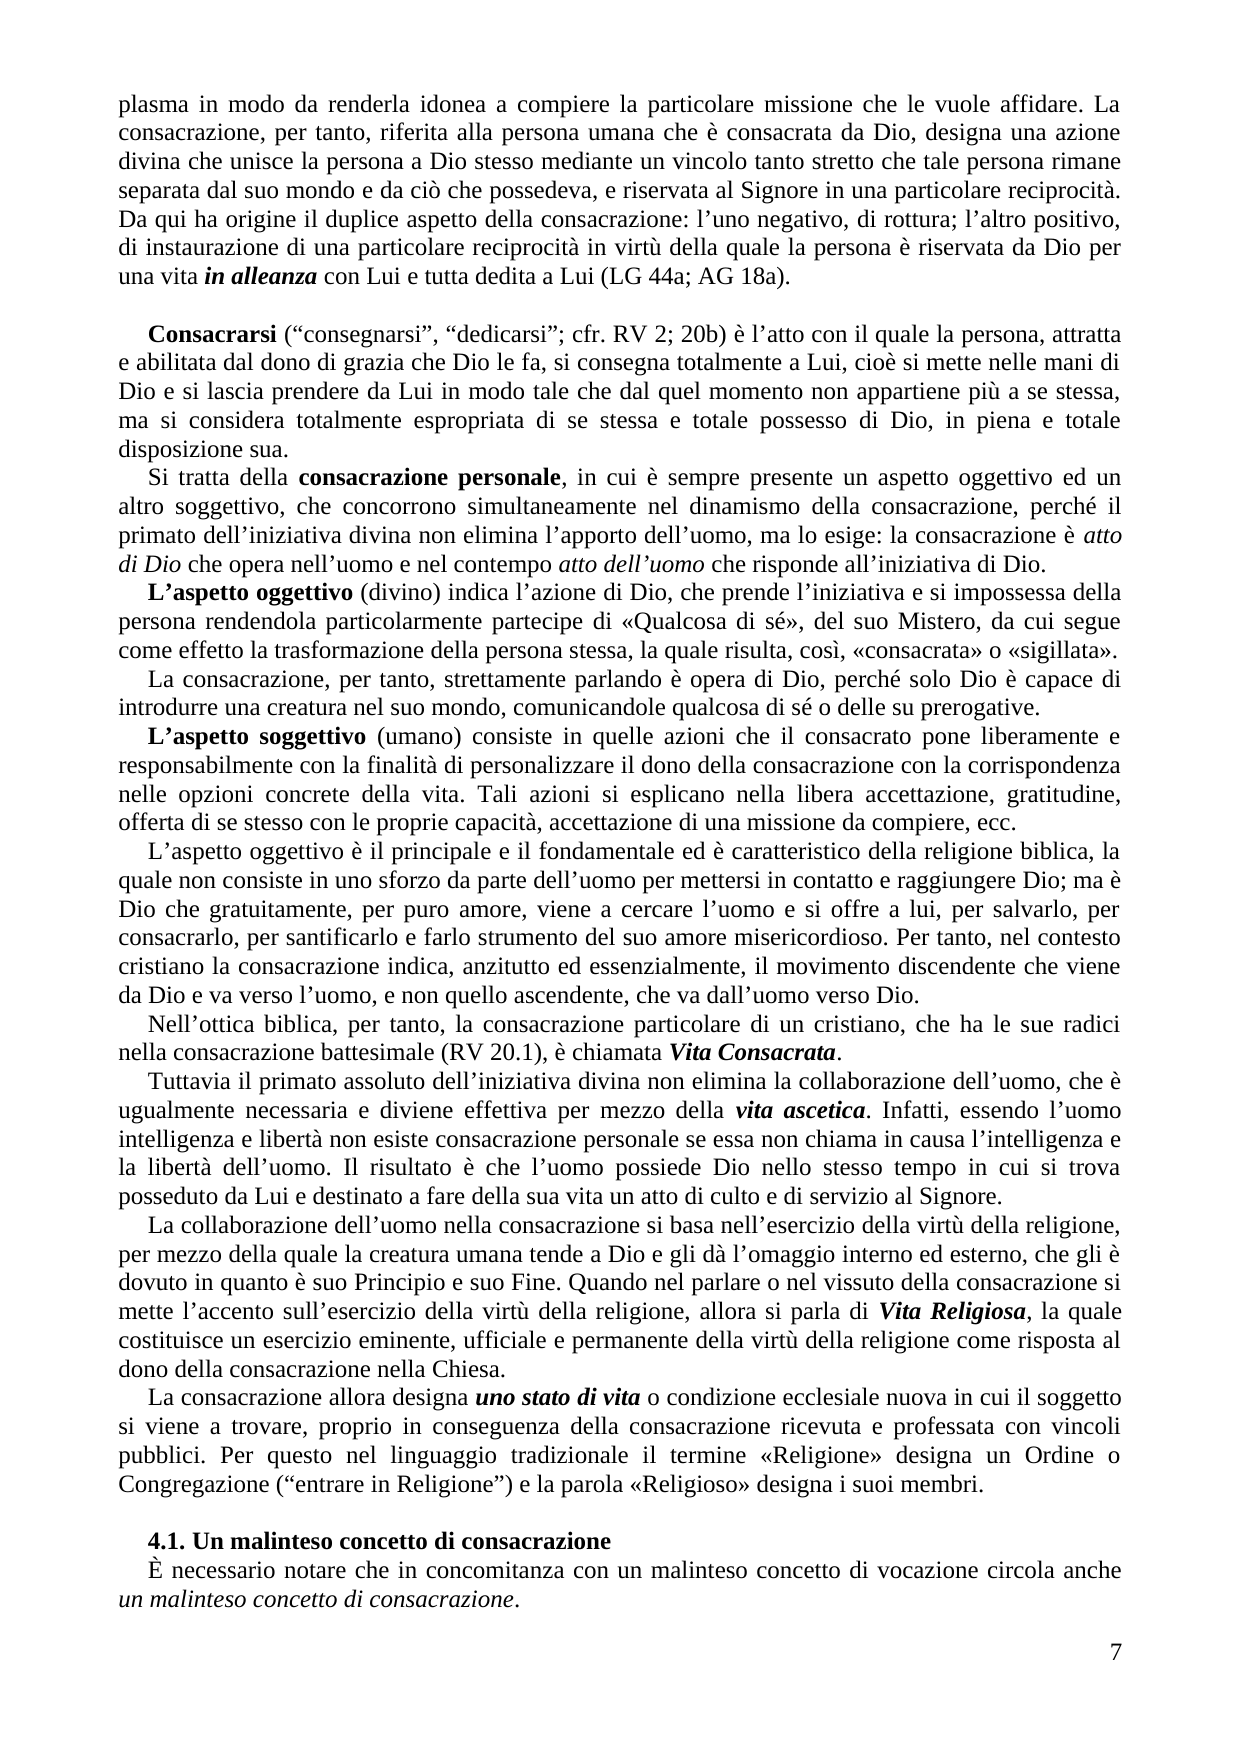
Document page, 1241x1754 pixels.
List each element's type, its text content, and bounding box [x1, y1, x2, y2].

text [118, 89, 1122, 290]
text Si tratta della consacrazione personale, in cui è sempre presente un aspetto oggettivo ed un altro soggettivo, che concorrono simultaneamente nel dinamismo della consacrazione, perché il primato dell’iniziativa divina non elimina l’apporto dell’uomo, ma lo esige: la consacrazione è atto di Dio che opera nell’uomo e nel contempo atto dell’uomo che risponde all’iniziativa di Dio. [118, 462, 1122, 577]
text La consacrazione allora designa uno stato di vita o condizione ecclesiale nuova in cui il soggetto si viene a trovare, proprio in conseguenza della consacrazione ricevuta e professata con vincoli pubblici. Per questo nel linguaggio tradizionale il termine «Religione» designa un Ordine o Congregazione (“entrare in Religione”) e la parola «Religioso» designa i suoi membri. [118, 1382, 1122, 1497]
text Consacrarsi (“consegnarsi”, “dedicarsi”; cfr. RV 2; 20b) è l’atto con il quale la persona, attratta e abilitata dal dono di grazia che Dio le fa, si consegna totalmente a Lui, cioè si mette nelle mani di Dio e si lascia prendere da Lui in modo tale che dal quel momento non appartiene più a se stessa, ma si considera totalmente espropriata di se stessa e totale possesso di Dio, in piena e totale disposizione sua. [118, 319, 1122, 462]
list Un malinteso concetto di consacrazione [148, 1526, 1122, 1555]
text Nell’ottica biblica, per tanto, la consacrazione particolare di un cristiano, che ha le sue radici nella consacrazione battesimale (RV 20.1), è chiamata Vita Consacrata. [118, 1009, 1122, 1066]
text È necessario notare che in concomitanza con un malinteso concetto di vocazione circola anche un malinteso concetto di consacrazione. [118, 1555, 1122, 1612]
text L’aspetto oggettivo è il principale e il fondamentale ed è caratteristico della religione biblica, la quale non consiste in uno sforzo da parte dell’uomo per mettersi in contatto e raggiungere Dio; ma è Dio che gratuitamente, per puro amore, viene a cercare l’uomo e si offre a lui, per salvarlo, per consacrarlo, per santificarlo e farlo strumento del suo amore misericordioso. Per tanto, nel contesto cristiano la consacrazione indica, anzitutto ed essenzialmente, il movimento discendente che viene da Dio e va verso l’uomo, e non quello ascendente, che va dall’uomo verso Dio. [118, 836, 1122, 1009]
text La consacrazione, per tanto, strettamente parlando è opera di Dio, perché solo Dio è capace di introdurre una creatura nel suo mondo, comunicandole qualcosa di sé o delle su prerogative. [118, 664, 1122, 721]
text La collaborazione dell’uomo nella consacrazione si basa nell’esercizio della virtù della religione, per mezzo della quale la creatura umana tende a Dio e gli dà l’omaggio interno ed esterno, che gli è dovuto in quanto è suo Principio e suo Fine. Quando nel parlare o nel vissuto della consacrazione si mette l’accento sull’esercizio della virtù della religione, allora si parla di Vita Religiosa, la quale costituisce un esercizio eminente, ufficiale e permanente della virtù della religione come risposta al dono della consacrazione nella Chiesa. [118, 1210, 1122, 1382]
text Tuttavia il primato assoluto dell’iniziativa divina non elimina la collaborazione dell’uomo, che è ugualmente necessaria e diviene effettiva per mezzo della vita ascetica. Infatti, essendo l’uomo intelligenza e libertà non esiste consacrazione personale se essa non chiama in causa l’intelligenza e la libertà dell’uomo. Il risultato è che l’uomo possiede Dio nello stesso tempo in cui si trova posseduto da Lui e destinato a fare della sua vita un atto di culto e di servizio al Signore. [118, 1066, 1122, 1210]
text L’aspetto oggettivo (divino) indica l’azione di Dio, che prende l’iniziativa e si impossessa della persona rendendola particolarmente partecipe di «Qualcosa di sé», del suo Mistero, da cui segue come effetto la trasformazione della persona stessa, la quale risulta, così, «consacrata» o «sigillata». [118, 577, 1122, 664]
text L’aspetto soggettivo (umano) consiste in quelle azioni che il consacrato pone liberamente e responsabilmente con la finalità di personalizzare il dono della consacrazione con la corrispondenza nelle opzioni concrete della vita. Tali azioni si esplicano nella libera accettazione, gratitudine, offerta di se stesso con le proprie capacità, accettazione di una missione da compiere, ecc. [118, 721, 1122, 836]
